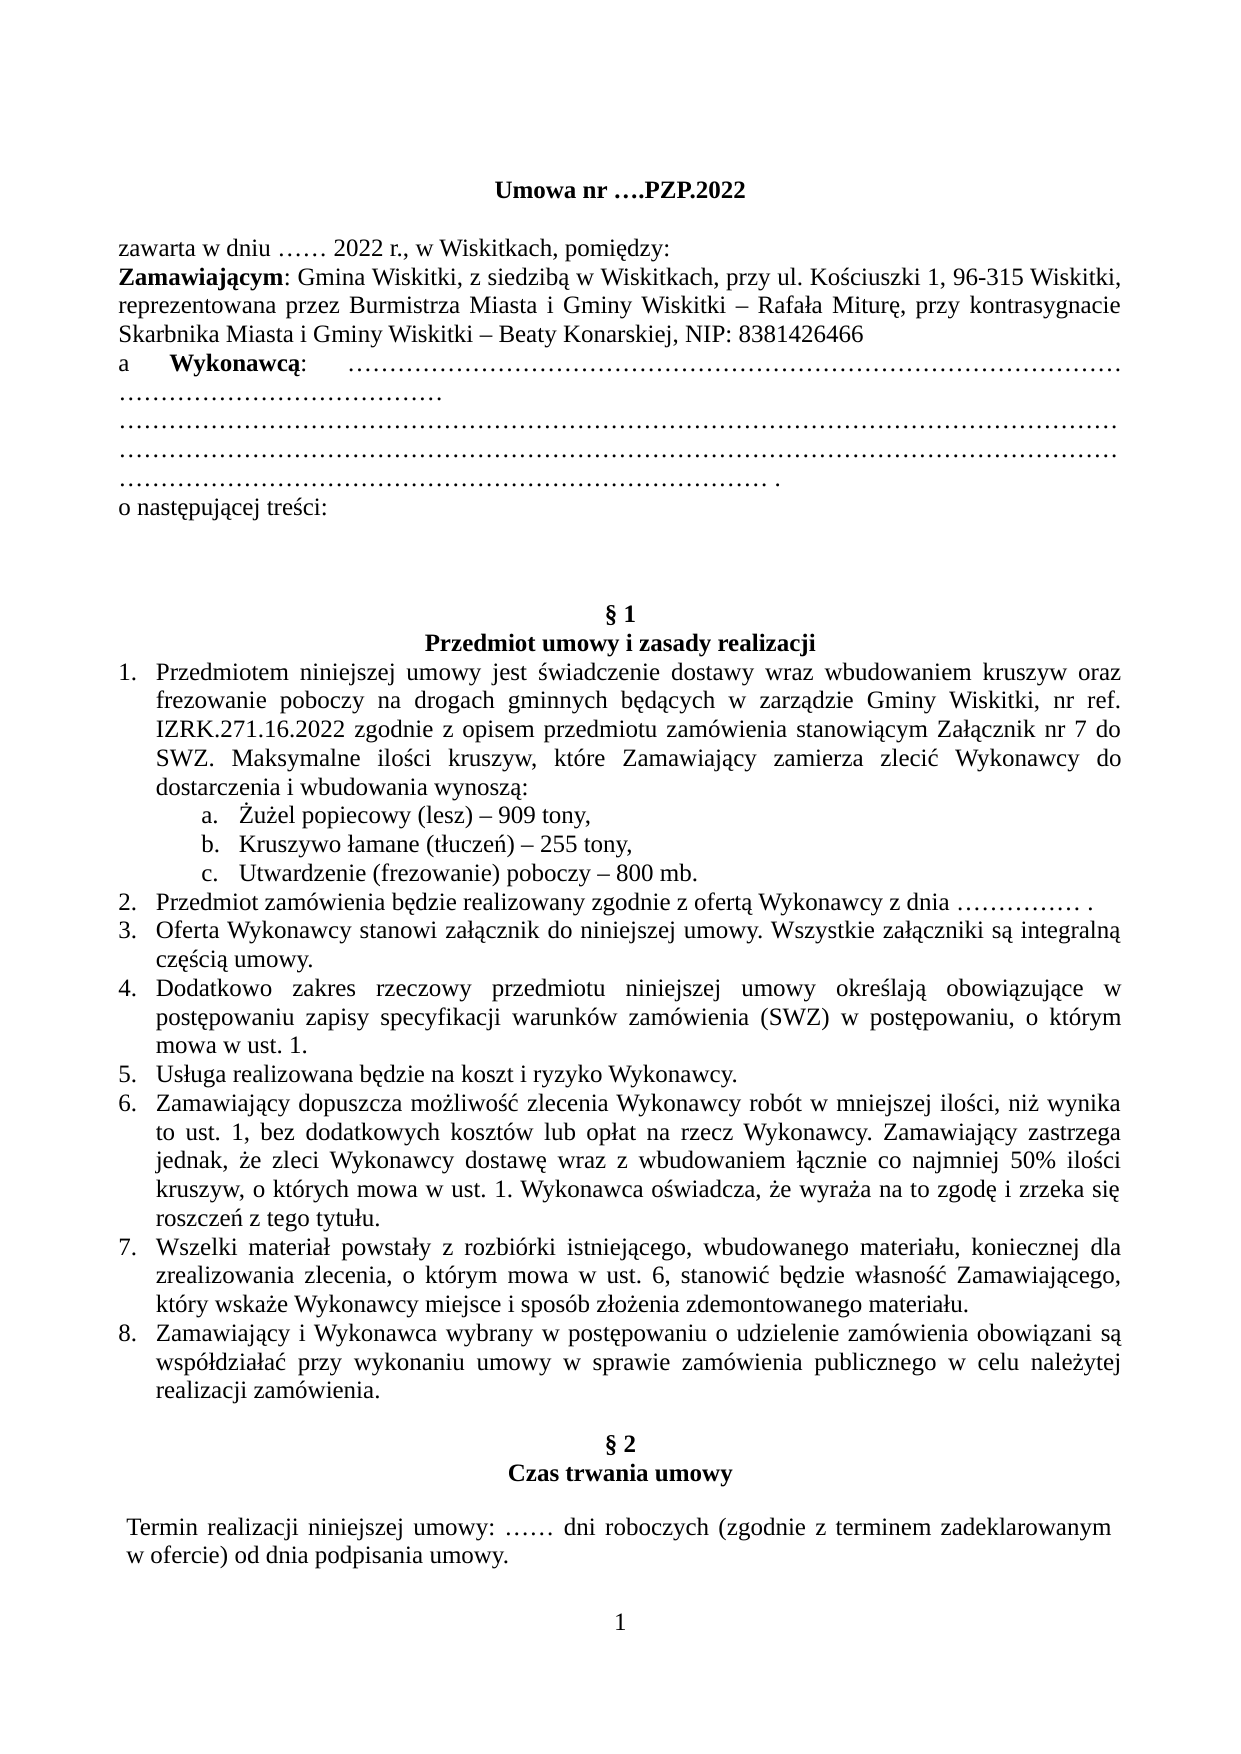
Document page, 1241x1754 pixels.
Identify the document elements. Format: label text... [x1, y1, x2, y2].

list Oferta Wykonawcy stanowi załącznik do niniejszej umowy. Wszystkie załączniki są integralną częścią umowy. [118, 916, 1122, 973]
text § 2 [118, 1429, 1122, 1458]
list Utwardzenie (frezowanie) poboczy – 800 mb. [201, 858, 1122, 887]
text Przedmiot umowy i zasady realizacji [118, 628, 1122, 657]
text a Wykonawcą: ………………………………………………………………………………… …………………………………………………………………………………………………………………………………………………………………………………………………………………………………………………………………………………………………………………………… . [118, 348, 1122, 492]
text Zamawiającym: Gmina Wiskitki, z siedzibą w Wiskitkach, przy ul. Kościuszki 1, 96-315 Wiskitki, reprezentowana przez Burmistrza Miasta i Gminy Wiskitki – Rafała Miturę, przy kontrasygnacie Skarbnika Miasta i Gminy Wiskitki – Beaty Konarskiej, NIP: 8381426466 [118, 262, 1122, 348]
list Zamawiający i Wykonawca wybrany w postępowaniu o udzielenie zamówienia obowiązani są współdziałać przy wykonaniu umowy w sprawie zamówienia publicznego w celu należytej realizacji zamówienia. [118, 1318, 1122, 1404]
list Przedmiotem niniejszej umowy jest świadczenie dostawy wraz wbudowaniem kruszyw oraz frezowanie poboczy na drogach gminnych będących w zarządzie Gminy Wiskitki, nr ref. IZRK.271.16.2022 zgodnie z opisem przedmiotu zamówienia stanowiącym Załącznik nr 7 do SWZ. Maksymalne ilości kruszyw, które Zamawiający zamierza zlecić Wykonawcy do dostarczenia i wbudowania wynoszą: [118, 657, 1122, 801]
list Żużel popiecowy (lesz) – 909 tony, [201, 801, 1122, 829]
list Wszelki materiał powstały z rozbiórki istniejącego, wbudowanego materiału, koniecznej dla zrealizowania zlecenia, o którym mowa w ust. 6, stanowić będzie własność Zamawiającego, który wskaże Wykonawcy miejsce i sposób złożenia zdemontowanego materiału. [118, 1232, 1122, 1318]
list Zamawiający dopuszcza możliwość zlecenia Wykonawcy robót w mniejszej ilości, niż wynika to ust. 1, bez dodatkowych kosztów lub opłat na rzecz Wykonawcy. Zamawiający zastrzega jednak, że zleci Wykonawcy dostawę wraz z wbudowaniem łącznie co najmniej 50% ilości kruszyw, o których mowa w ust. 1. Wykonawca oświadcza, że wyraża na to zgodę i zrzeka się roszczeń z tego tytułu. [118, 1088, 1122, 1232]
list Dodatkowo zakres rzeczowy przedmiotu niniejszej umowy określają obowiązujące w postępowaniu zapisy specyfikacji warunków zamówienia (SWZ) w postępowaniu, o którym mowa w ust. 1. [118, 973, 1122, 1059]
text o następującej treści: [118, 492, 1122, 521]
text Umowa nr ….PZP.2022 [118, 176, 1122, 204]
text zawarta w dniu …… 2022 r., w Wiskitkach, pomiędzy: [118, 233, 1122, 262]
text Termin realizacji niniejszej umowy: …… dni roboczych (zgodnie z terminem zadeklarowanym w ofercie) od dnia podpisania umowy. [126, 1512, 1122, 1569]
list Kruszywo łamane (tłuczeń) – 255 tony, [201, 829, 1122, 858]
list Przedmiot zamówienia będzie realizowany zgodnie z ofertą Wykonawcy z dnia …………… . [118, 887, 1122, 916]
text Czas trwania umowy [118, 1458, 1122, 1487]
text § 1 [118, 599, 1122, 628]
list Usługa realizowana będzie na koszt i ryzyko Wykonawcy. [118, 1059, 1122, 1088]
